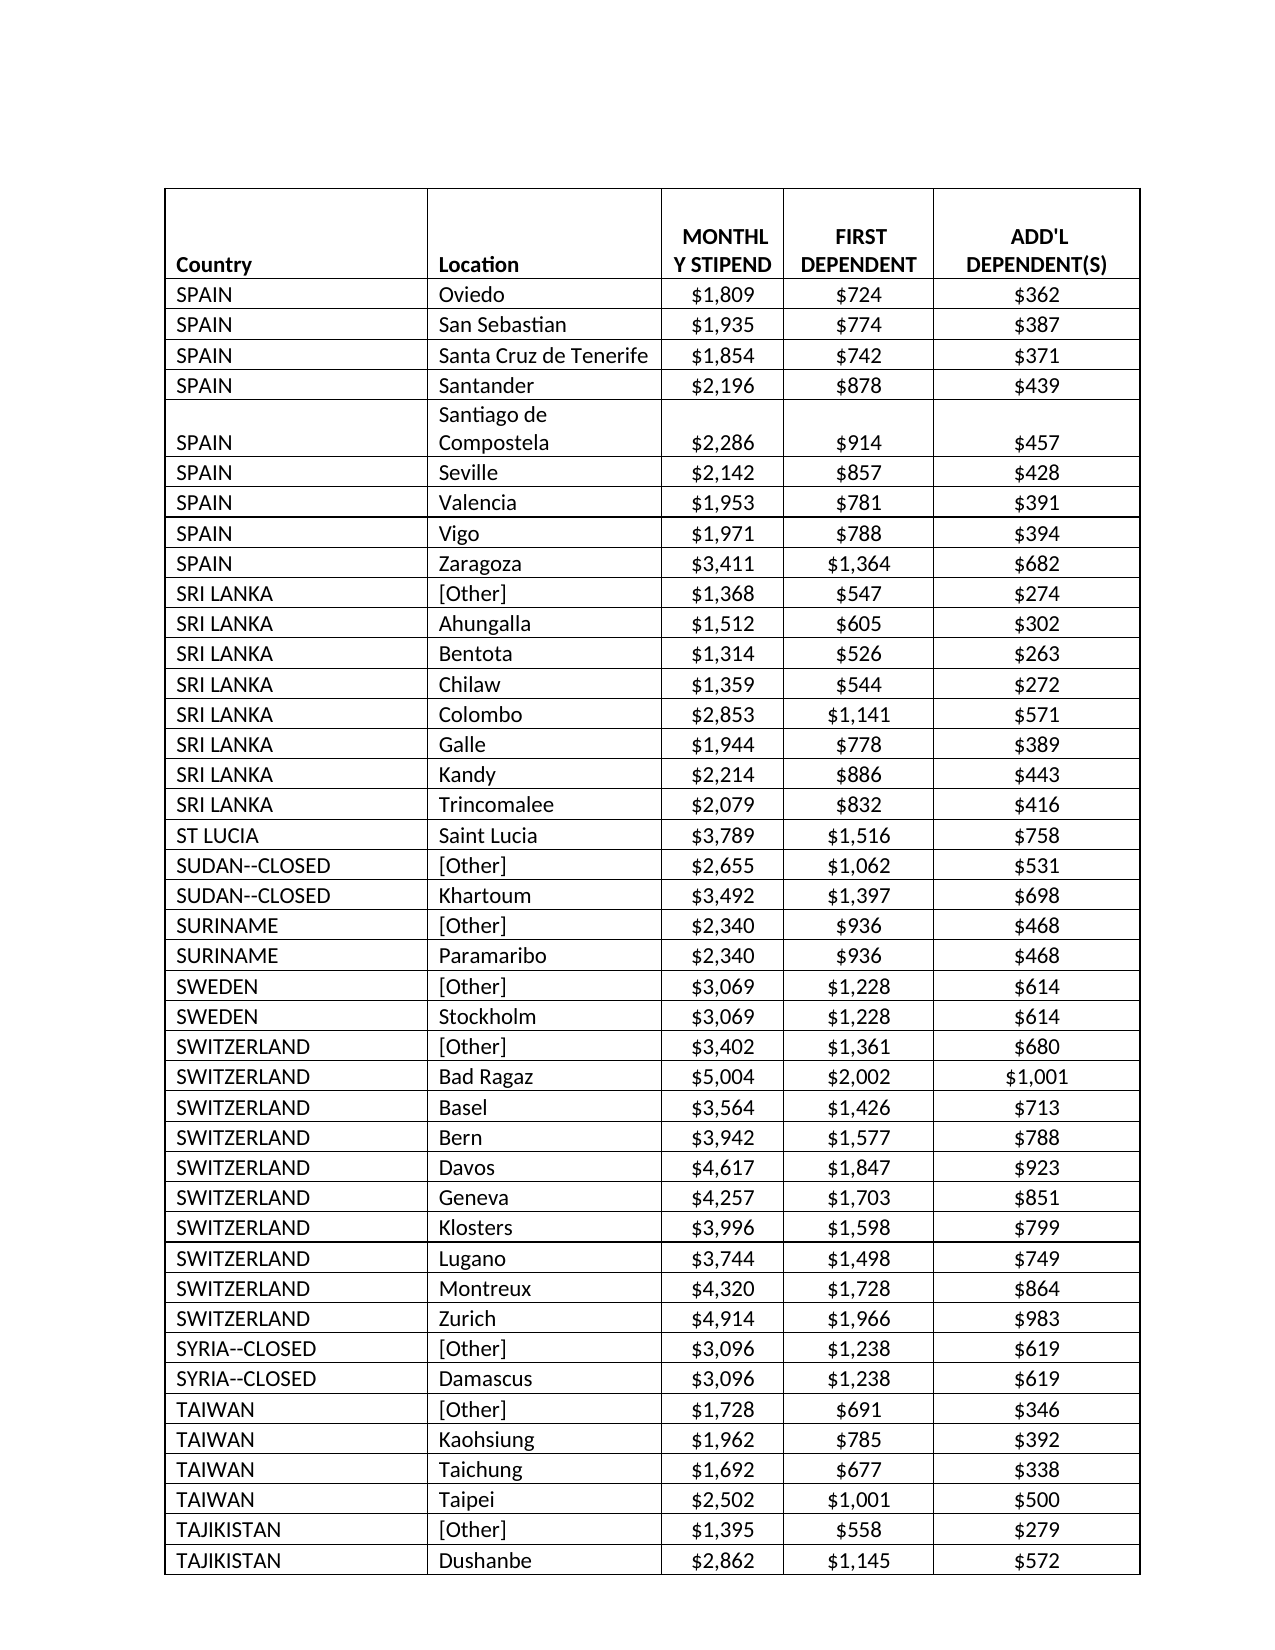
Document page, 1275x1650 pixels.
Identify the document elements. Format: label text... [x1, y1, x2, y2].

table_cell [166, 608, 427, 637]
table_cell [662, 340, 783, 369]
table_header Location [428, 189, 661, 278]
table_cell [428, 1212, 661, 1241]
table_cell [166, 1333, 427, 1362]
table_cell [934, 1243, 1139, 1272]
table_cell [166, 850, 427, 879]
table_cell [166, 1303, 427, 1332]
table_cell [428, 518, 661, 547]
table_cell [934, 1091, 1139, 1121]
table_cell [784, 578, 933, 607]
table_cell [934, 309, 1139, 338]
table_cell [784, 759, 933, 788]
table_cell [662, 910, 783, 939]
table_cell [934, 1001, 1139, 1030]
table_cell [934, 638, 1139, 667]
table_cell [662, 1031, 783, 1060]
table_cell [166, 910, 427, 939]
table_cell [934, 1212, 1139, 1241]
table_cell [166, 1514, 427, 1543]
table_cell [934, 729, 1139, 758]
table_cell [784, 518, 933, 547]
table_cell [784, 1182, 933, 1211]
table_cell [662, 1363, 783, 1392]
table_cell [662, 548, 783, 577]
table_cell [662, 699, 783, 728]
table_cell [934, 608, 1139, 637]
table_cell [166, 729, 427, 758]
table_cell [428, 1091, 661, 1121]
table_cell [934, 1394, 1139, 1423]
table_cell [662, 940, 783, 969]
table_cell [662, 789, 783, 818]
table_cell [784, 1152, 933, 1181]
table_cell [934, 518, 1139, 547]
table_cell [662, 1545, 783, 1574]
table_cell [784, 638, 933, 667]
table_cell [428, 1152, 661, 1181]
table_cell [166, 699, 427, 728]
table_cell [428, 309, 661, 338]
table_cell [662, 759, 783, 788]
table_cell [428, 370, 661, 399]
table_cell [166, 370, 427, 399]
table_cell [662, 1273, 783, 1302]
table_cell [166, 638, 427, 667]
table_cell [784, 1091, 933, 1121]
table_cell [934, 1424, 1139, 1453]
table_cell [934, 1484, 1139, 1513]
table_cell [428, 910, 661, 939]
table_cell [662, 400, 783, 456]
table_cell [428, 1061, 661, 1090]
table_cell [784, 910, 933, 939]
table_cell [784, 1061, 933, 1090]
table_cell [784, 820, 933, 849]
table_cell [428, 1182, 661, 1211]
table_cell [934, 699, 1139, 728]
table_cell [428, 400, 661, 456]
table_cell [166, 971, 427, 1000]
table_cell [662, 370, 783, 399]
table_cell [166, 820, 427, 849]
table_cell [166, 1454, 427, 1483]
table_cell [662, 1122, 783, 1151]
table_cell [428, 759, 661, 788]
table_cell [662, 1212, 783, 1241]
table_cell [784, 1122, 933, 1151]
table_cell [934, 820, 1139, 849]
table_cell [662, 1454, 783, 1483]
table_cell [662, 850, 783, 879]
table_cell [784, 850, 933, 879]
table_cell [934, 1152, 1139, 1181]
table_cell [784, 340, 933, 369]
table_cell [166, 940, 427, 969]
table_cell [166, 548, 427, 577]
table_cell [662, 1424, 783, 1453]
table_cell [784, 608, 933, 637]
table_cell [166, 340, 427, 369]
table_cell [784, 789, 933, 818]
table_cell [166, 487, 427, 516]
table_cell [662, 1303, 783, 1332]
table_header MONTHLY STIPEND [662, 189, 783, 278]
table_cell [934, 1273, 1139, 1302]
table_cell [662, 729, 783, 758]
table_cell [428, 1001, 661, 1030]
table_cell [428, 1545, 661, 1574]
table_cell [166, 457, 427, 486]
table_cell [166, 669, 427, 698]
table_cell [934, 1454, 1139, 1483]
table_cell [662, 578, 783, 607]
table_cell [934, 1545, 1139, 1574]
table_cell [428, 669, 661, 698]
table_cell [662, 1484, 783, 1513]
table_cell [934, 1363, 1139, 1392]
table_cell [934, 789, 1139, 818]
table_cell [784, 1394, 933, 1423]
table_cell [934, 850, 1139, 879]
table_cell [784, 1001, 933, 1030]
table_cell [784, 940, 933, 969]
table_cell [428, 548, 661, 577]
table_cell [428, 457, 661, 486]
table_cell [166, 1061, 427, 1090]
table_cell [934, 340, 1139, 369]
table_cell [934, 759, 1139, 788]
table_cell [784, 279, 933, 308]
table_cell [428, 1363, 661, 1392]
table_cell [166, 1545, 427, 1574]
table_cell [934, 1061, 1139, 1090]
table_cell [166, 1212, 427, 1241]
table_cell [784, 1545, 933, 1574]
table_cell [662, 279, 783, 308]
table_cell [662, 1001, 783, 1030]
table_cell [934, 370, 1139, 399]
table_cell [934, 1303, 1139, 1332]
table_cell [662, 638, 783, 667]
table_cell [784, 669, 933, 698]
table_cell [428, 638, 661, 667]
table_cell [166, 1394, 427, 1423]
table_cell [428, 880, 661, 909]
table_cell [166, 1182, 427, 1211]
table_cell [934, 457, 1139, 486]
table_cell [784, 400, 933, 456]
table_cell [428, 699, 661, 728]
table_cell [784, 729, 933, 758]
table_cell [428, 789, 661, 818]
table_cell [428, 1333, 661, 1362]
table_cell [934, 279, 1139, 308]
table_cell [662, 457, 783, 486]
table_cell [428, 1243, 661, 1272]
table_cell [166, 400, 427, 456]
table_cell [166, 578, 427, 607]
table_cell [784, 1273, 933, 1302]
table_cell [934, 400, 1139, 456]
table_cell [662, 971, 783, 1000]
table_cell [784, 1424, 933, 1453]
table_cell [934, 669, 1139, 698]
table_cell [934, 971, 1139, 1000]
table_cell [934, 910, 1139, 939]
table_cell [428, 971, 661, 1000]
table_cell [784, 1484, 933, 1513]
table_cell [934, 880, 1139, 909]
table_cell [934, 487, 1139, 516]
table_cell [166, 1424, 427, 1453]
table_header Country [166, 189, 427, 278]
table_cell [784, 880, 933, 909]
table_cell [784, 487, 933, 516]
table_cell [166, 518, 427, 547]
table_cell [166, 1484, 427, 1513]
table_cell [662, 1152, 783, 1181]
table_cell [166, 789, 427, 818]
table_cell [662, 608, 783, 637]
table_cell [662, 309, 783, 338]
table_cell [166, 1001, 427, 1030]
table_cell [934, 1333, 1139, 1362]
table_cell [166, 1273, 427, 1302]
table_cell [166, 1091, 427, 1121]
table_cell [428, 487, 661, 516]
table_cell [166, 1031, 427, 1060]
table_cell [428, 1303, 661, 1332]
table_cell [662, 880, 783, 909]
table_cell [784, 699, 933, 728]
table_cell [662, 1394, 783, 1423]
table_header ADD'L DEPENDENT(S) [934, 189, 1139, 278]
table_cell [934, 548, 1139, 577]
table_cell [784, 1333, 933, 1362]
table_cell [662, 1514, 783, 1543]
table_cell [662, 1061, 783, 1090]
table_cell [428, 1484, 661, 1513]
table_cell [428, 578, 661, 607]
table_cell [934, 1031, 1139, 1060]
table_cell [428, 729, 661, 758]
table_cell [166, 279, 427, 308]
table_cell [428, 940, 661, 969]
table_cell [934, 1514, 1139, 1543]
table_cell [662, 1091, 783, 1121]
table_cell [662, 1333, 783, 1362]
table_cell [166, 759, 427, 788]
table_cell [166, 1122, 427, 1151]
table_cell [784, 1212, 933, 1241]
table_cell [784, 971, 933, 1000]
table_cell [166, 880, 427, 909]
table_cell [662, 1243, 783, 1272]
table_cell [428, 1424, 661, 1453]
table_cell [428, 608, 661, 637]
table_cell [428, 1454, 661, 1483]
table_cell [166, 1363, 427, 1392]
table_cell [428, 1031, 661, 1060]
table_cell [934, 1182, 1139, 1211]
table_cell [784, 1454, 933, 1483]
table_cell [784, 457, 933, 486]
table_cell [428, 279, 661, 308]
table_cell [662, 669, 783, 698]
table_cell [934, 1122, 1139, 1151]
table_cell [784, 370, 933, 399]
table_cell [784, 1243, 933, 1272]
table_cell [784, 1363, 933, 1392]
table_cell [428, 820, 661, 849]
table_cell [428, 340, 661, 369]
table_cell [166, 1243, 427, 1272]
table_header FIRST DEPENDENT [784, 189, 933, 278]
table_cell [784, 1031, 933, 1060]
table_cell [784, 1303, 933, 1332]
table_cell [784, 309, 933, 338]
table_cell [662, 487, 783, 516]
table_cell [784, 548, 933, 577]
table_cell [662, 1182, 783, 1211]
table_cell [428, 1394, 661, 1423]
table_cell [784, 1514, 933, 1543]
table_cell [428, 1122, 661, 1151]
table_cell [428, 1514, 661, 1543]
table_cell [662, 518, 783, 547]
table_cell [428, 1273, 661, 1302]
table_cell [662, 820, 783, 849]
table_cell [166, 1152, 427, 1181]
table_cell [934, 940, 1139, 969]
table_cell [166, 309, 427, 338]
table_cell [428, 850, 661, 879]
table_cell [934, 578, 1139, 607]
